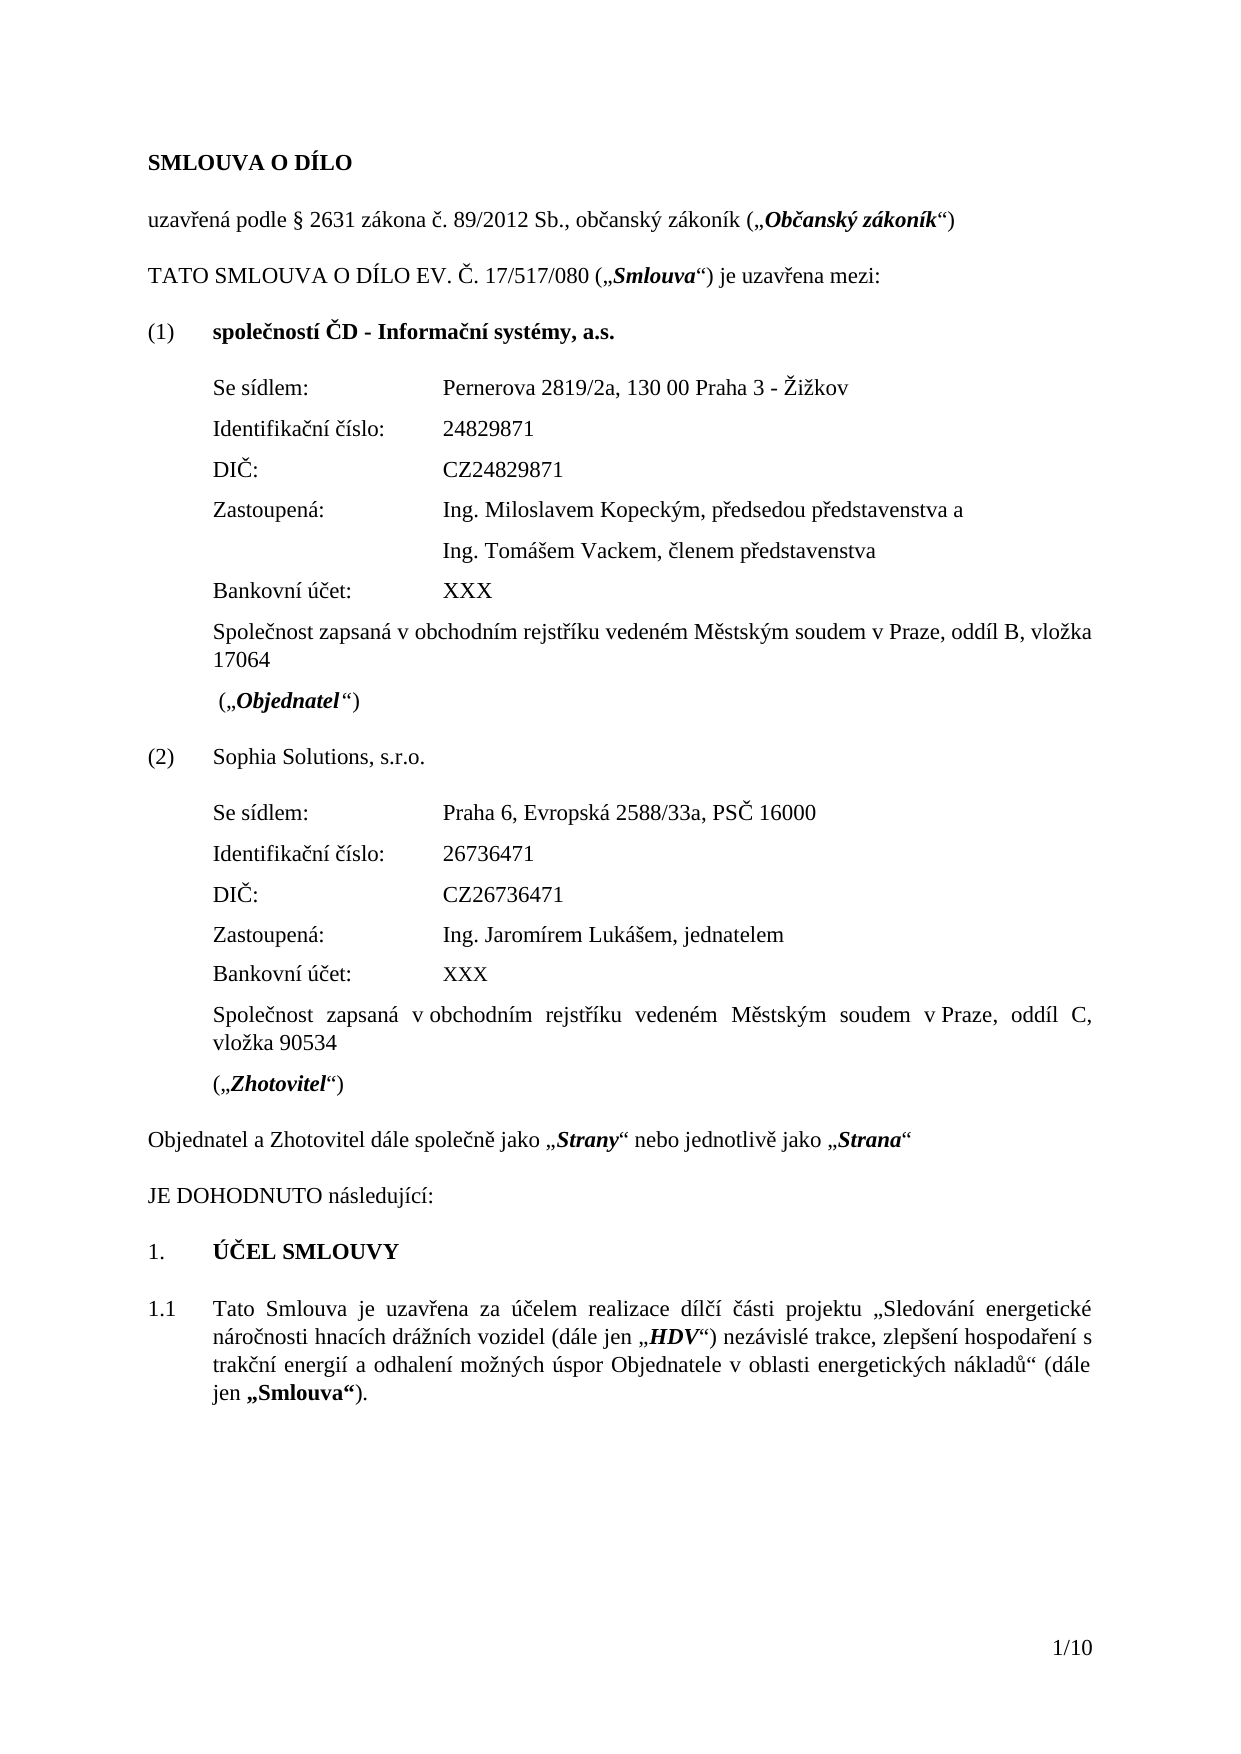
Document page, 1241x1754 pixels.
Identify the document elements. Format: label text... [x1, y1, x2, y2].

text Objednatel a Zhotovitel dále společně jako „Strany“ nebo jednotlivě jako „Strana“ [148, 1124, 1092, 1152]
text uzavřená podle § 2631 zákona č. 89/2012 Sb., občanský zákoník („Občanský zákoník“) [148, 204, 1092, 232]
text Sophia Solutions, s.r.o. [148, 741, 1092, 769]
text DIČ: CZ26736471 [213, 879, 1092, 907]
text Bankovní účet: XXX [213, 576, 1092, 604]
list („Objednatel“) [213, 685, 1092, 713]
list („Zhotovitel“) [213, 1068, 1092, 1096]
text Identifikační číslo: 26736471 [213, 838, 1092, 866]
text Ing. Tomášem Vackem, členem představenstva [442, 535, 1092, 563]
text Identifikační číslo: 24829871 [213, 413, 1092, 441]
text Tato Smlouva je uzavřena za účelem realizace dílčí části projektu „Sledování energetické náročnosti hnacích drážních vozidel (dále jen „HDV“) nezávislé trakce, zlepšení hospodaření s trakční energií a odhalení možných úspor Objednatele v oblasti energetických nákladů“ (dále jen „Smlouva“). [148, 1293, 1092, 1405]
text Společnost zapsaná v obchodním rejstříku vedeném Městským soudem v Praze, oddíl C, vložka 90534 [213, 999, 1092, 1055]
text TATO SMLOUVA O DÍLO EV. Č. 17/517/080 („Smlouva“) je uzavřena mezi: [148, 260, 1092, 288]
text Účel smlouvy [148, 1237, 1092, 1265]
text Se sídlem: Pernerova 2819/2a, 130 00 Praha 3 - Žižkov [213, 373, 1092, 401]
text společností ČD - Informační systémy, a.s. [148, 316, 1092, 344]
text Zastoupená: Ing. Miloslavem Kopeckým, předsedou představenstva a [213, 494, 1092, 523]
text Bankovní účet: XXX [148, 960, 1092, 987]
text Zastoupená: Ing. Jaromírem Lukášem, jednatelem [213, 919, 1092, 948]
text Společnost zapsaná v obchodním rejstříku vedeném Městským soudem v Praze, oddíl B, vložka 17064 [213, 616, 1092, 673]
text JE DOHODNUTO následující: [148, 1180, 1092, 1208]
text smlouva o dílo [148, 148, 1092, 176]
text Se sídlem: Praha 6, Evropská 2588/33a, PSČ 16000 [213, 798, 1092, 826]
text DIČ: CZ24829871 [213, 454, 1092, 482]
